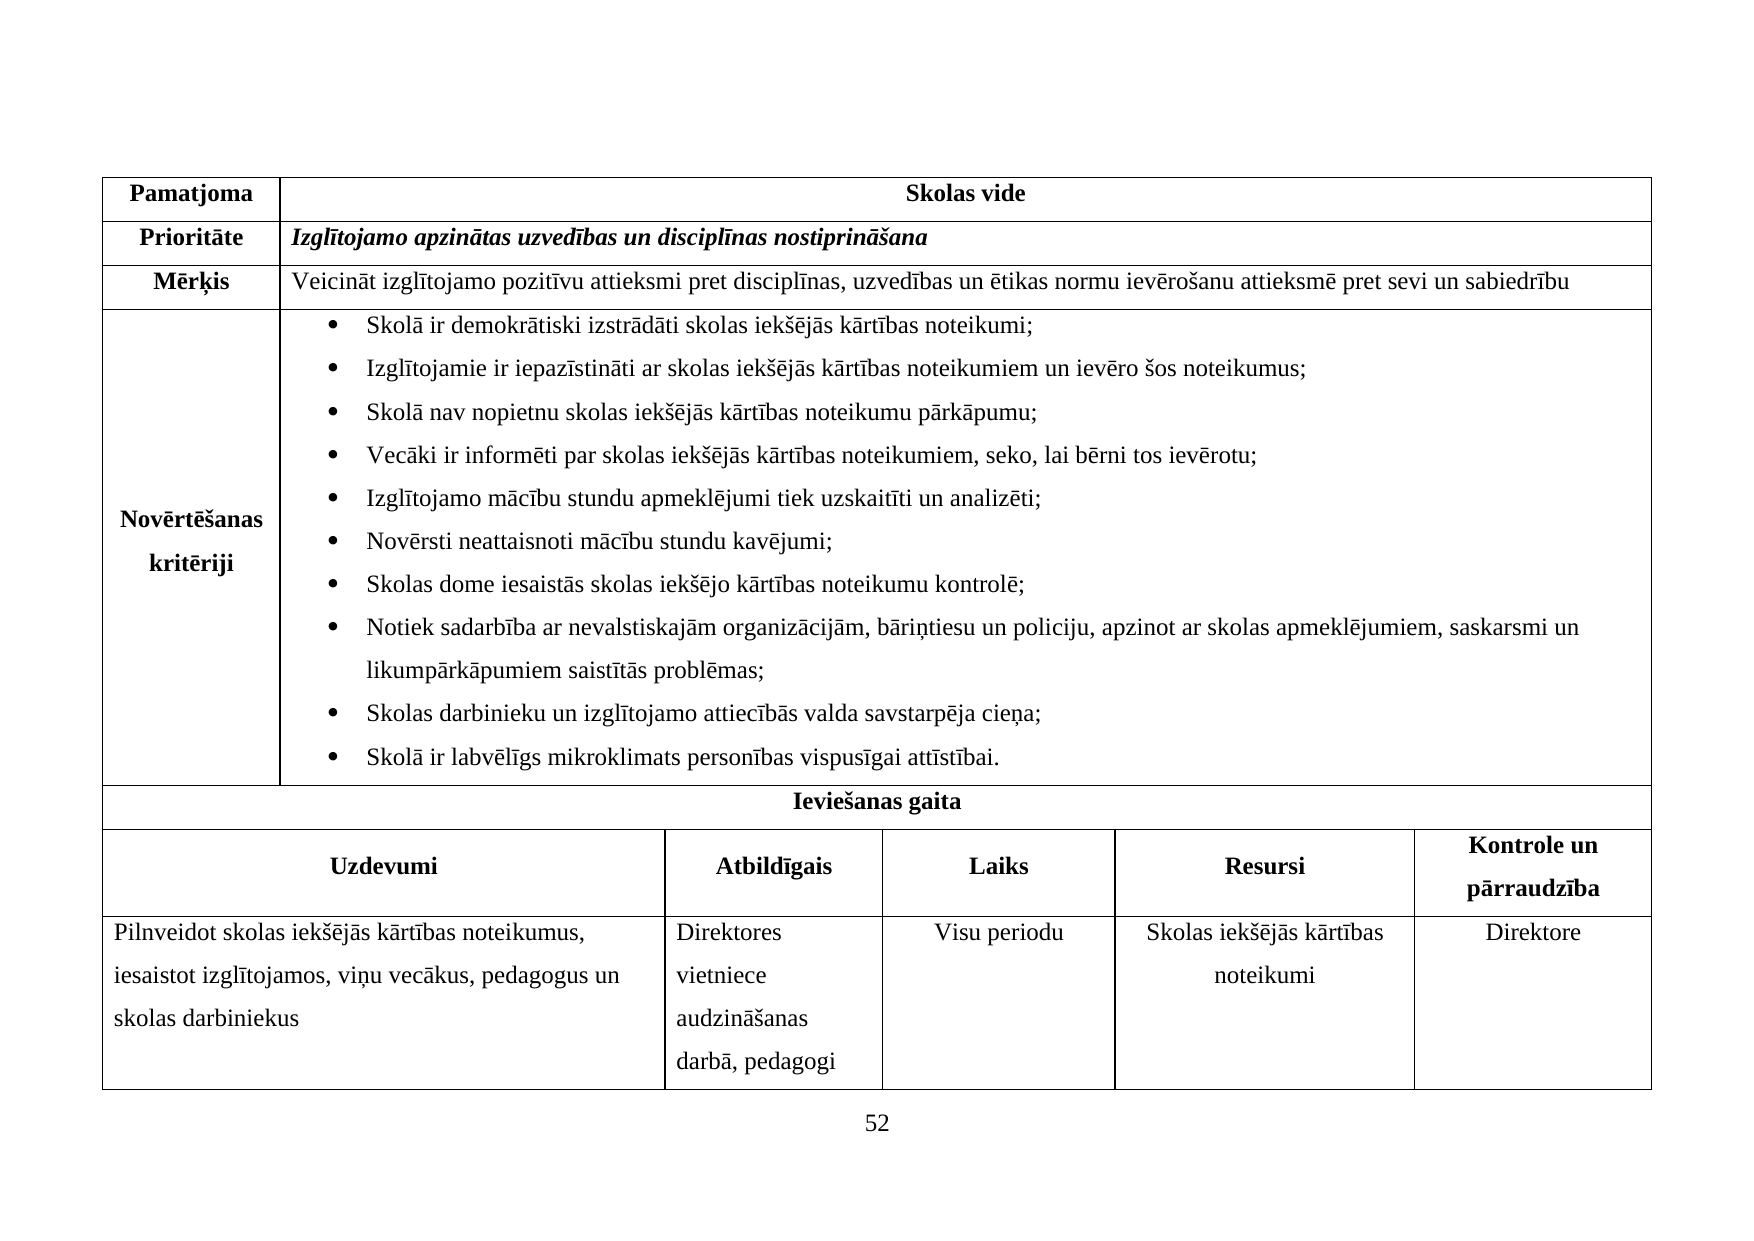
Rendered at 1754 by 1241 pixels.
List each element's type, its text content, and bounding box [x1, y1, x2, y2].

table_cell Prioritāte [103, 222, 279, 265]
table_cell Mērķis [103, 266, 279, 309]
table_header Skolas vide [281, 178, 1651, 221]
table_cell Pilnveidot skolas iekšējās kārtības noteikumus, iesaistot izglītojamos, viņu vecākus, pedagogus un skolas darbiniekus [103, 917, 664, 1089]
table_cell Skolā ir demokrātiski izstrādāti skolas iekšējās kārtības noteikumi; Izglītojamie ir iepazīstināti ar skolas iekšējās kārtības noteikumiem un ievēro šos noteikumus; Skolā nav nopietnu skolas iekšējās kārtības noteikumu pārkāpumu; Vecāki ir informēti par skolas iekšējās kārtības noteikumiem, seko, lai bērni tos ievērotu; Izglītojamo mācību stundu apmeklējumi tiek uzskaitīti un analizēti; Novērsti neattaisnoti mācību stundu kavējumi; Skolas dome iesaistās skolas iekšējo kārtības noteikumu kontrolē; Notiek sadarbība ar nevalstiskajām organizācijām, bāriņtiesu un policiju, apzinot ar skolas apmeklējumiem, saskarsmi un likumpārkāpumiem saistītās problēmas; Skolas darbinieku un izglītojamo attiecībās valda savstarpēja cieņa; Skolā ir labvēlīgs mikroklimats personības vispusīgai attīstībai. [281, 310, 1651, 785]
table_cell Visu periodu [883, 917, 1114, 1089]
table_cell Laiks [883, 830, 1114, 916]
table_cell Uzdevumi [103, 830, 664, 916]
table_header Pamatjoma [103, 178, 279, 221]
table_cell Kontrole un pārraudzība [1415, 830, 1651, 916]
table_cell Izglītojamo apzinātas uzvedības un disciplīnas nostiprināšana [281, 222, 1651, 265]
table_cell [666, 917, 882, 1089]
table_cell Ieviešanas gaita [103, 786, 1651, 829]
table_cell Resursi [1116, 830, 1414, 916]
table_cell Direktore [1415, 917, 1651, 1089]
table_cell Veicināt izglītojamo pozitīvu attieksmi pret disciplīnas, uzvedības un ētikas normu ievērošanu attieksmē pret sevi un sabiedrību [281, 266, 1651, 309]
table_cell Atbildīgais [666, 830, 882, 916]
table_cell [1116, 917, 1414, 1089]
table_cell Novērtēšanas kritēriji [103, 310, 279, 785]
